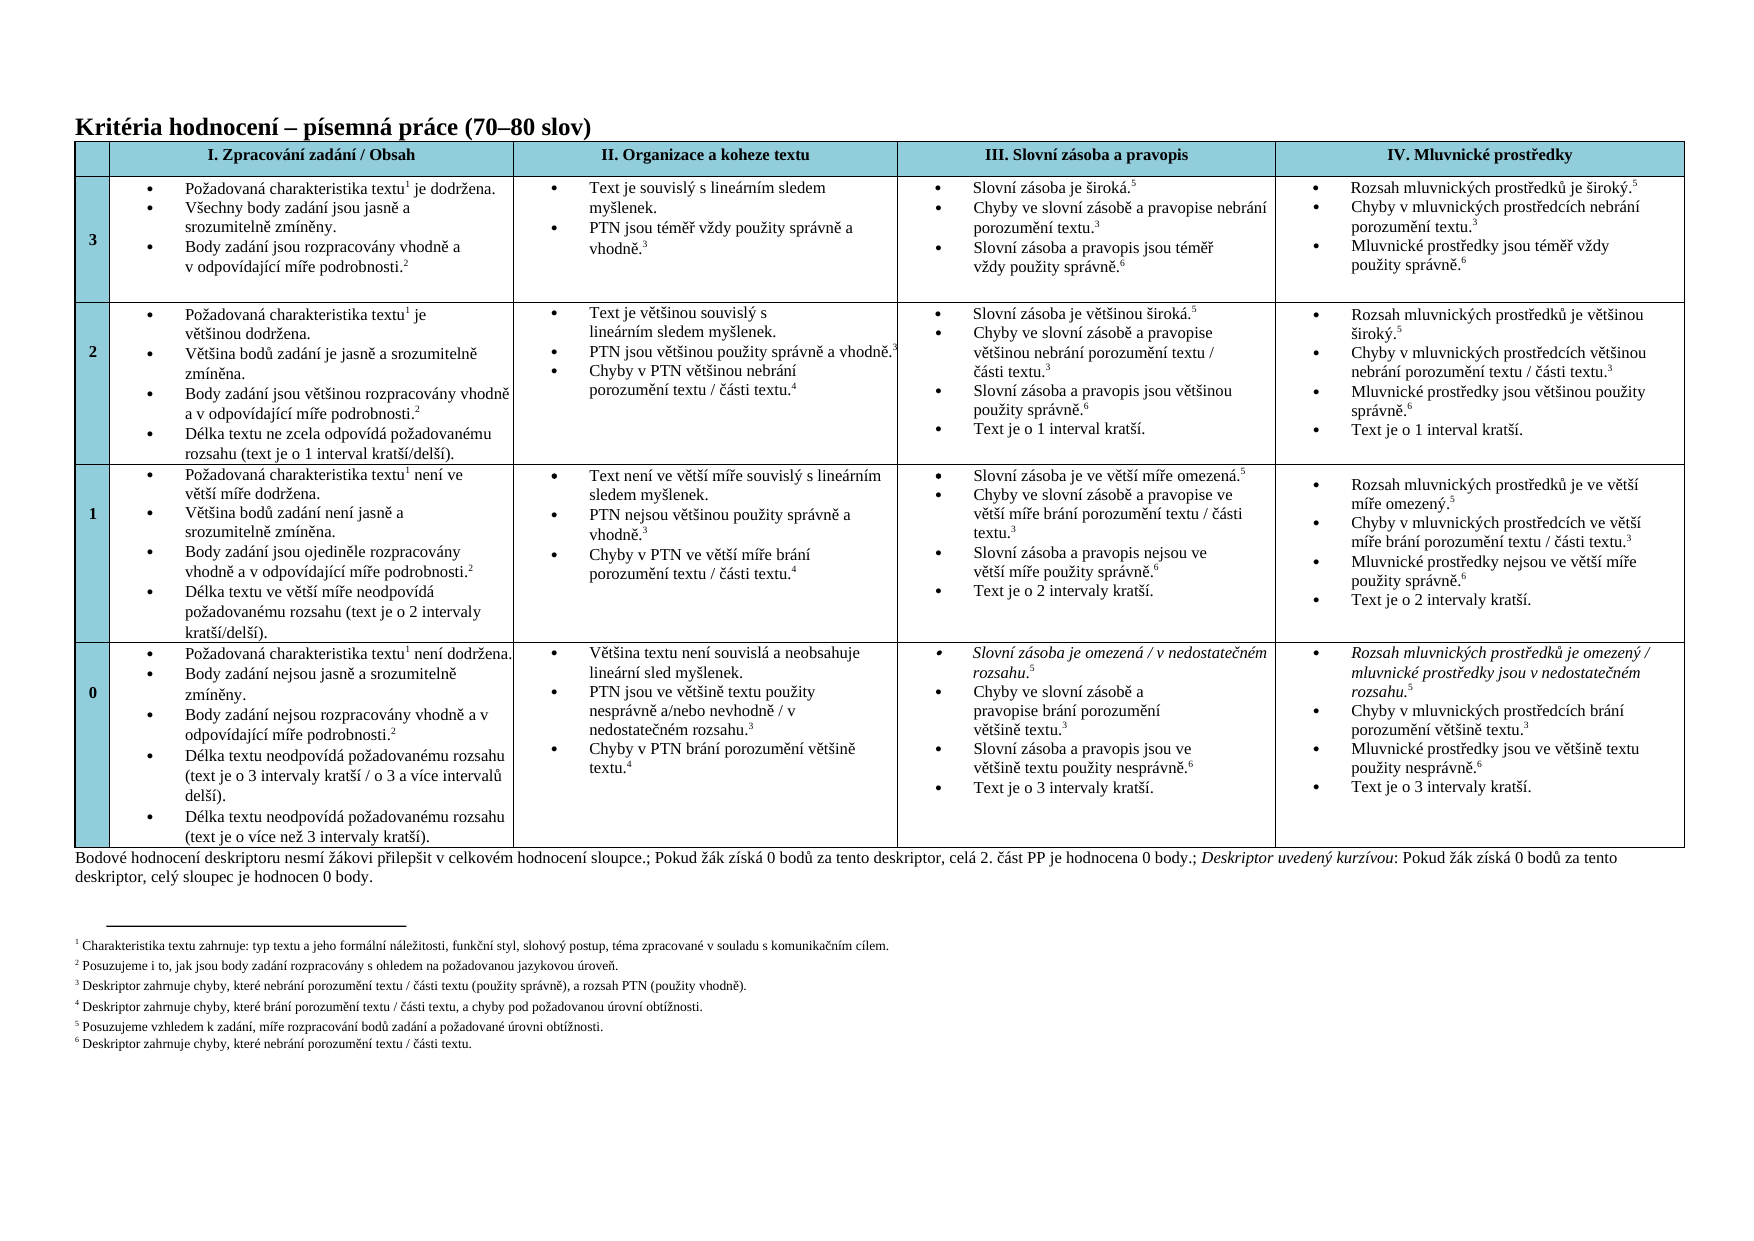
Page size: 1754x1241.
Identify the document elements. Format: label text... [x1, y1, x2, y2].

table_cell Požadovaná charakteristika textu1 není ve větší míře dodržena. Většina bodů zadání není jasně a srozumitelně zmíněna. Body zadání jsou ojediněle rozpracovány vhodně a v odpovídající míře podrobnosti.2 Délka textu ve větší míře neodpovídá požadovanému rozsahu (text je o 2 intervaly kratší/delší). [110, 465, 513, 642]
table_header IV. Mluvnické prostředky [1276, 142, 1684, 176]
text Bodové hodnocení deskriptoru nesmí žákovi přilepšit v celkovém hodnocení sloupce.; Pokud žák získá 0 bodů za tento deskriptor, celá 2. část PP je hodnocena 0 body.; Deskriptor uvedený kurzívou: Pokud žák získá 0 bodů za tento deskriptor, celý sloupec je hodnocen 0 body. [75, 848, 1679, 886]
table_cell Slovní zásoba je ve větší míře omezená.5 Chyby ve slovní zásobě a pravopise ve větší míře brání porozumění textu / části textu.3 Slovní zásoba a pravopis nejsou ve větší míře použity správně.6 Text je o 2 intervaly kratší. [898, 465, 1275, 642]
text 5 Posuzujeme vzhledem k zadání, míře rozpracování bodů zadání a požadované úrovni obtížnosti. [75, 1015, 1679, 1035]
table_cell Text je souvislý s lineárním sledem myšlenek. PTN jsou téměř vždy použity správně a vhodně.3 [514, 177, 897, 302]
table_header I. Zpracování zadání / Obsah [110, 142, 513, 176]
table_cell Požadovaná charakteristika textu1 je dodržena. Všechny body zadání jsou jasně a srozumitelně zmíněny. Body zadání jsou rozpracovány vhodně a v odpovídající míře podrobnosti.2 [110, 177, 513, 302]
text 1 Charakteristika textu zahrnuje: typ textu a jeho formální náležitosti, funkční styl, slohový postup, téma zpracované v souladu s komunikačním cílem. [75, 908, 1679, 954]
table_cell Rozsah mluvnických prostředků je většinou široký.5 Chyby v mluvnických prostředcích většinou nebrání porozumění textu / části textu.3 Mluvnické prostředky jsou většinou použity správně.6 Text je o 1 interval kratší. [1276, 303, 1684, 464]
table_header [76, 142, 109, 176]
table_cell Rozsah mluvnických prostředků je široký.5 Chyby v mluvnických prostředcích nebrání porozumění textu.3 Mluvnické prostředky jsou téměř vždy použity správně.6 [1276, 177, 1684, 302]
text 3 Deskriptor zahrnuje chyby, které nebrání porozumění textu / části textu (použity správně), a rozsah PTN (použity vhodně). [75, 974, 1679, 995]
table_cell Požadovaná charakteristika textu1 je většinou dodržena. Většina bodů zadání je jasně a srozumitelně zmíněna. Body zadání jsou většinou rozpracovány vhodně a v odpovídající míře podrobnosti.2 Délka textu ne zcela odpovídá požadovanému rozsahu (text je o 1 interval kratší/delší). [110, 303, 513, 464]
text 6 Deskriptor zahrnuje chyby, které nebrání porozumění textu / části textu. [75, 1035, 1679, 1051]
table_cell Slovní zásoba je široká.5 Chyby ve slovní zásobě a pravopise nebrání porozumění textu.3 Slovní zásoba a pravopis jsou téměř vždy použity správně.6 [898, 177, 1275, 302]
table_cell 1 [76, 465, 109, 642]
table_cell Požadovaná charakteristika textu1 není dodržena. Body zadání nejsou jasně a srozumitelně zmíněny. Body zadání nejsou rozpracovány vhodně a v odpovídající míře podrobnosti.2 Délka textu neodpovídá požadovanému rozsahu (text je o 3 intervaly kratší / o 3 a více intervalů delší). Délka textu neodpovídá požadovanému rozsahu (text je o více než 3 intervaly kratší). [110, 643, 513, 847]
table_cell 0 [76, 643, 109, 847]
text 4 Deskriptor zahrnuje chyby, které brání porozumění textu / části textu, a chyby pod požadovanou úrovní obtížnosti. [75, 995, 1679, 1015]
table_cell 3 [76, 177, 109, 302]
table_cell Text není ve větší míře souvislý s lineárním sledem myšlenek. PTN nejsou většinou použity správně a vhodně.3 Chyby v PTN ve větší míře brání porozumění textu / části textu.4 [514, 465, 897, 642]
table_cell Rozsah mluvnických prostředků je ve větší míře omezený.5 Chyby v mluvnických prostředcích ve větší míře brání porozumění textu / části textu.3 Mluvnické prostředky nejsou ve větší míře použity správně.6 Text je o 2 intervaly kratší. [1276, 465, 1684, 642]
table_cell 2 [76, 303, 109, 464]
table_cell Většina textu není souvislá a neobsahuje lineární sled myšlenek. PTN jsou ve většině textu použity nesprávně a/nebo nevhodně / v nedostatečném rozsahu.3 Chyby v PTN brání porozumění většině textu.4 [514, 643, 897, 847]
text 2 Posuzujeme i to, jak jsou body zadání rozpracovány s ohledem na požadovanou jazykovou úroveň. [75, 954, 1679, 974]
table_cell Text je většinou souvislý s lineárním sledem myšlenek. PTN jsou většinou použity správně a vhodně.3 Chyby v PTN většinou nebrání porozumění textu / části textu.4 [514, 303, 897, 464]
table_header III. Slovní zásoba a pravopis [898, 142, 1275, 176]
table_cell Slovní zásoba je omezená / v nedostatečném rozsahu.5 Chyby ve slovní zásobě a pravopise brání porozumění většině textu.3 Slovní zásoba a pravopis jsou ve většině textu použity nesprávně.6 Text je o 3 intervaly kratší. [898, 643, 1275, 847]
table_cell Rozsah mluvnických prostředků je omezený / mluvnické prostředky jsou v nedostatečném rozsahu.5 Chyby v mluvnických prostředcích brání porozumění většině textu.3 Mluvnické prostředky jsou ve většině textu použity nesprávně.6 Text je o 3 intervaly kratší. [1276, 643, 1684, 847]
text Kritéria hodnocení – písemná práce (70–80 slov) [1, 112, 1213, 141]
table_header II. Organizace a koheze textu [514, 142, 897, 176]
table_cell Slovní zásoba je většinou široká.5 Chyby ve slovní zásobě a pravopise většinou nebrání porozumění textu / části textu.3 Slovní zásoba a pravopis jsou většinou použity správně.6 Text je o 1 interval kratší. [898, 303, 1275, 464]
